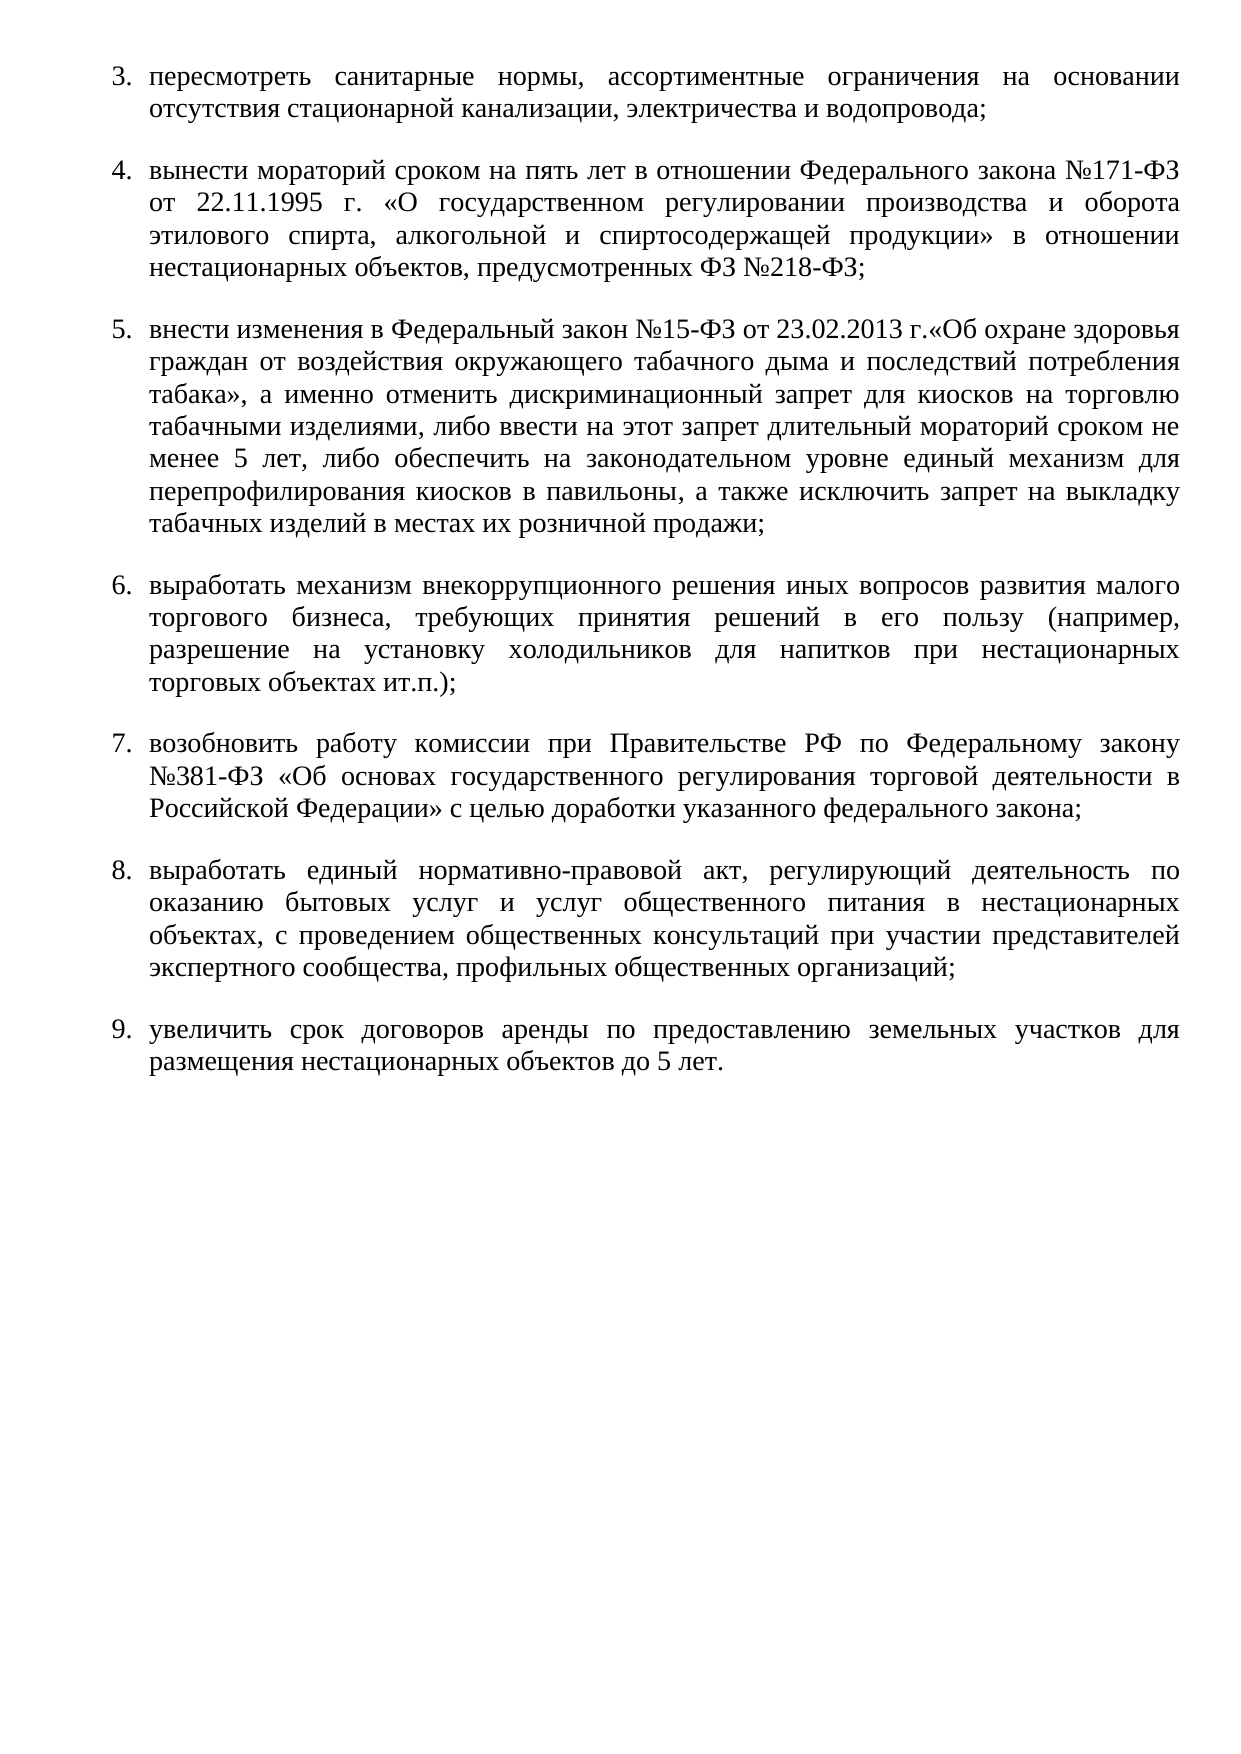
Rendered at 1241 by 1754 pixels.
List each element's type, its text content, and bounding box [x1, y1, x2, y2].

list возобновить работу комиссии при Правительстве РФ по Федеральному закону №381-ФЗ «Об основах государственного регулирования торговой деятельности в Российской Федерации» с целью доработки указанного федерального закона; [111, 727, 1181, 824]
list внести изменения в Федеральный закон №15-ФЗ от 23.02.2013 г.«Об охране здоровья граждан от воздействия окружающего табачного дыма и последствий потребления табака», а именно отменить дискриминационный запрет для киосков на торговлю табачными изделиями, либо ввести на этот запрет длительный мораторий сроком не менее 5 лет, либо обеспечить на законодательном уровне единый механизм для перепрофилирования киосков в павильоны, а также исключить запрет на выкладку табачных изделий в местах их розничной продажи; [111, 312, 1181, 539]
list вынести мораторий сроком на пять лет в отношении Федерального закона №171-ФЗ от 22.11.1995 г. «О государственном регулировании производства и оборота этилового спирта, алкогольной и спиртосодержащей продукции» в отношении нестационарных объектов, предусмотренных ФЗ №218-ФЗ; [111, 153, 1181, 283]
list выработать единый нормативно-правовой акт, регулирующий деятельность по оказанию бытовых услуг и услуг общественного питания в нестационарных объектах, с проведением общественных консультаций при участии представителей экспертного сообщества, профильных общественных организаций; [111, 853, 1181, 982]
list выработать механизм внекоррупционного решения иных вопросов развития малого торгового бизнеса, требующих принятия решений в его пользу (например, разрешение на установку холодильников для напитков при нестационарных торговых объектах ит.п.); [111, 568, 1181, 697]
list увеличить срок договоров аренды по предоставлению земельных участков для размещения нестационарных объектов до 5 лет. [111, 1012, 1181, 1076]
list пересмотреть санитарные нормы, ассортиментные ограничения на основании отсутствия стационарной канализации, электричества и водопровода; [111, 59, 1181, 124]
